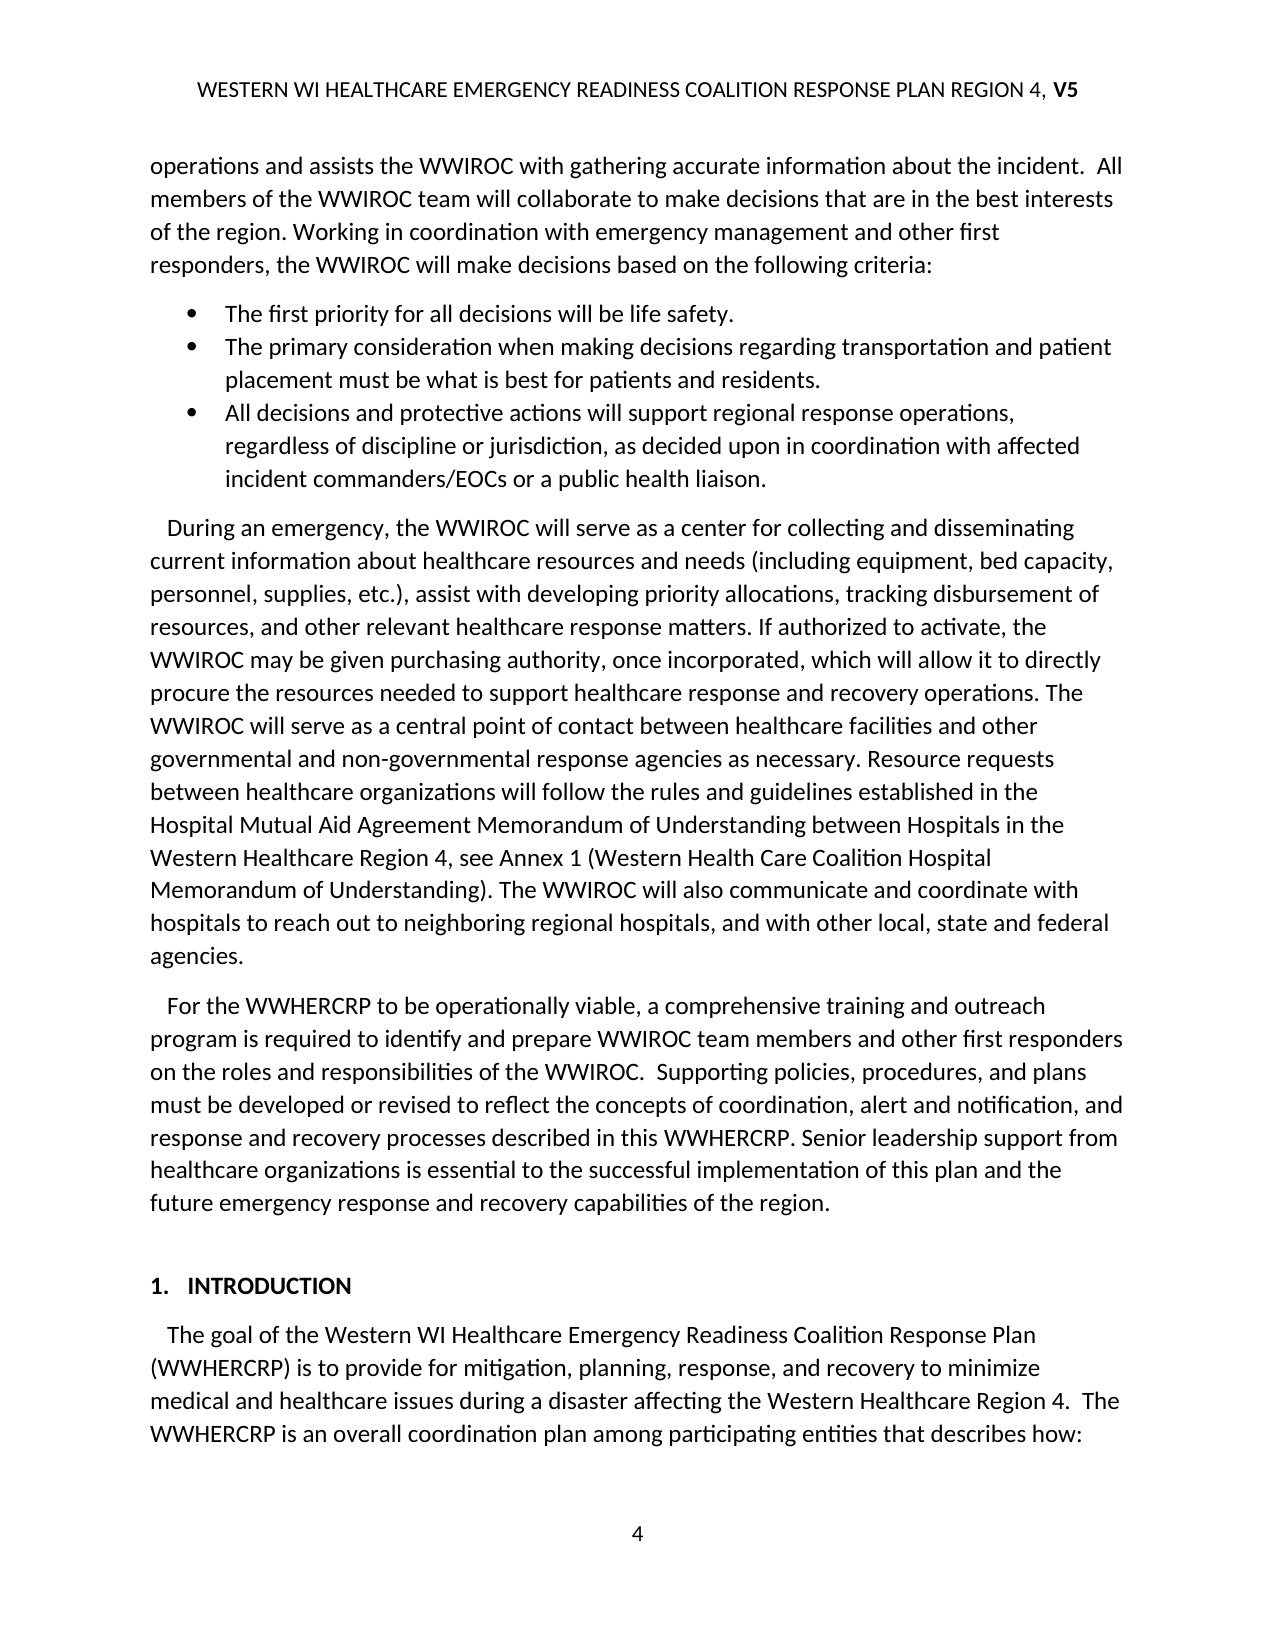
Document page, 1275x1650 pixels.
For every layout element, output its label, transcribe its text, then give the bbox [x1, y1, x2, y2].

text During an emergency, the WWIROC will serve as a center for collecting and disseminating current information about healthcare resources and needs (including equipment, bed capacity, personnel, supplies, etc.), assist with developing priority allocations, tracking disbursement of resources, and other relevant healthcare response matters. If authorized to activate, the WWIROC may be given purchasing authority, once incorporated, which will allow it to directly procure the resources needed to support healthcare response and recovery operations. The WWIROC will serve as a central point of contact between healthcare facilities and other governmental and non-governmental response agencies as necessary. Resource requests between healthcare organizations will follow the rules and guidelines established in the Hospital Mutual Aid Agreement Memorandum of Understanding between Hospitals in the Western Healthcare Region 4, see Annex 1 (Western Health Care Coalition Hospital Memorandum of Understanding). The WWIROC will also communicate and coordinate with hospitals to reach out to neighboring regional hospitals, and with other local, state and federal agencies. [150, 512, 1125, 971]
text The goal of the Western WI Healthcare Emergency Readiness Coalition Response Plan (WWHERCRP) is to provide for mitigation, planning, response, and recovery to minimize medical and healthcare issues during a disaster affecting the Western Healthcare Region 4. The WWHERCRP is an overall coordination plan among participating entities that describes how: [150, 1319, 1125, 1449]
text For the WWHERCRP to be operationally viable, a comprehensive training and outreach program is required to identify and prepare WWIROC team members and other first responders on the roles and responsibilities of the WWIROC. Supporting policies, procedures, and plans must be developed or revised to reflect the concepts of coordination, alert and notification, and response and recovery processes described in this WWHERCRP. Senior leadership support from healthcare organizations is essential to the successful implementation of this plan and the future emergency response and recovery capabilities of the region. [150, 990, 1125, 1218]
list INTRODUCTION [150, 1270, 1125, 1301]
list All decisions and protective actions will support regional response operations, regardless of discipline or jurisdiction, as decided upon in coordination with affected incident commanders/EOCs or a public health liaison. [187, 397, 1125, 493]
list The first priority for all decisions will be life safety. [187, 298, 1125, 329]
list The primary consideration when making decisions regarding transportation and patient placement must be what is best for patients and residents. [187, 331, 1125, 395]
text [150, 150, 1125, 279]
